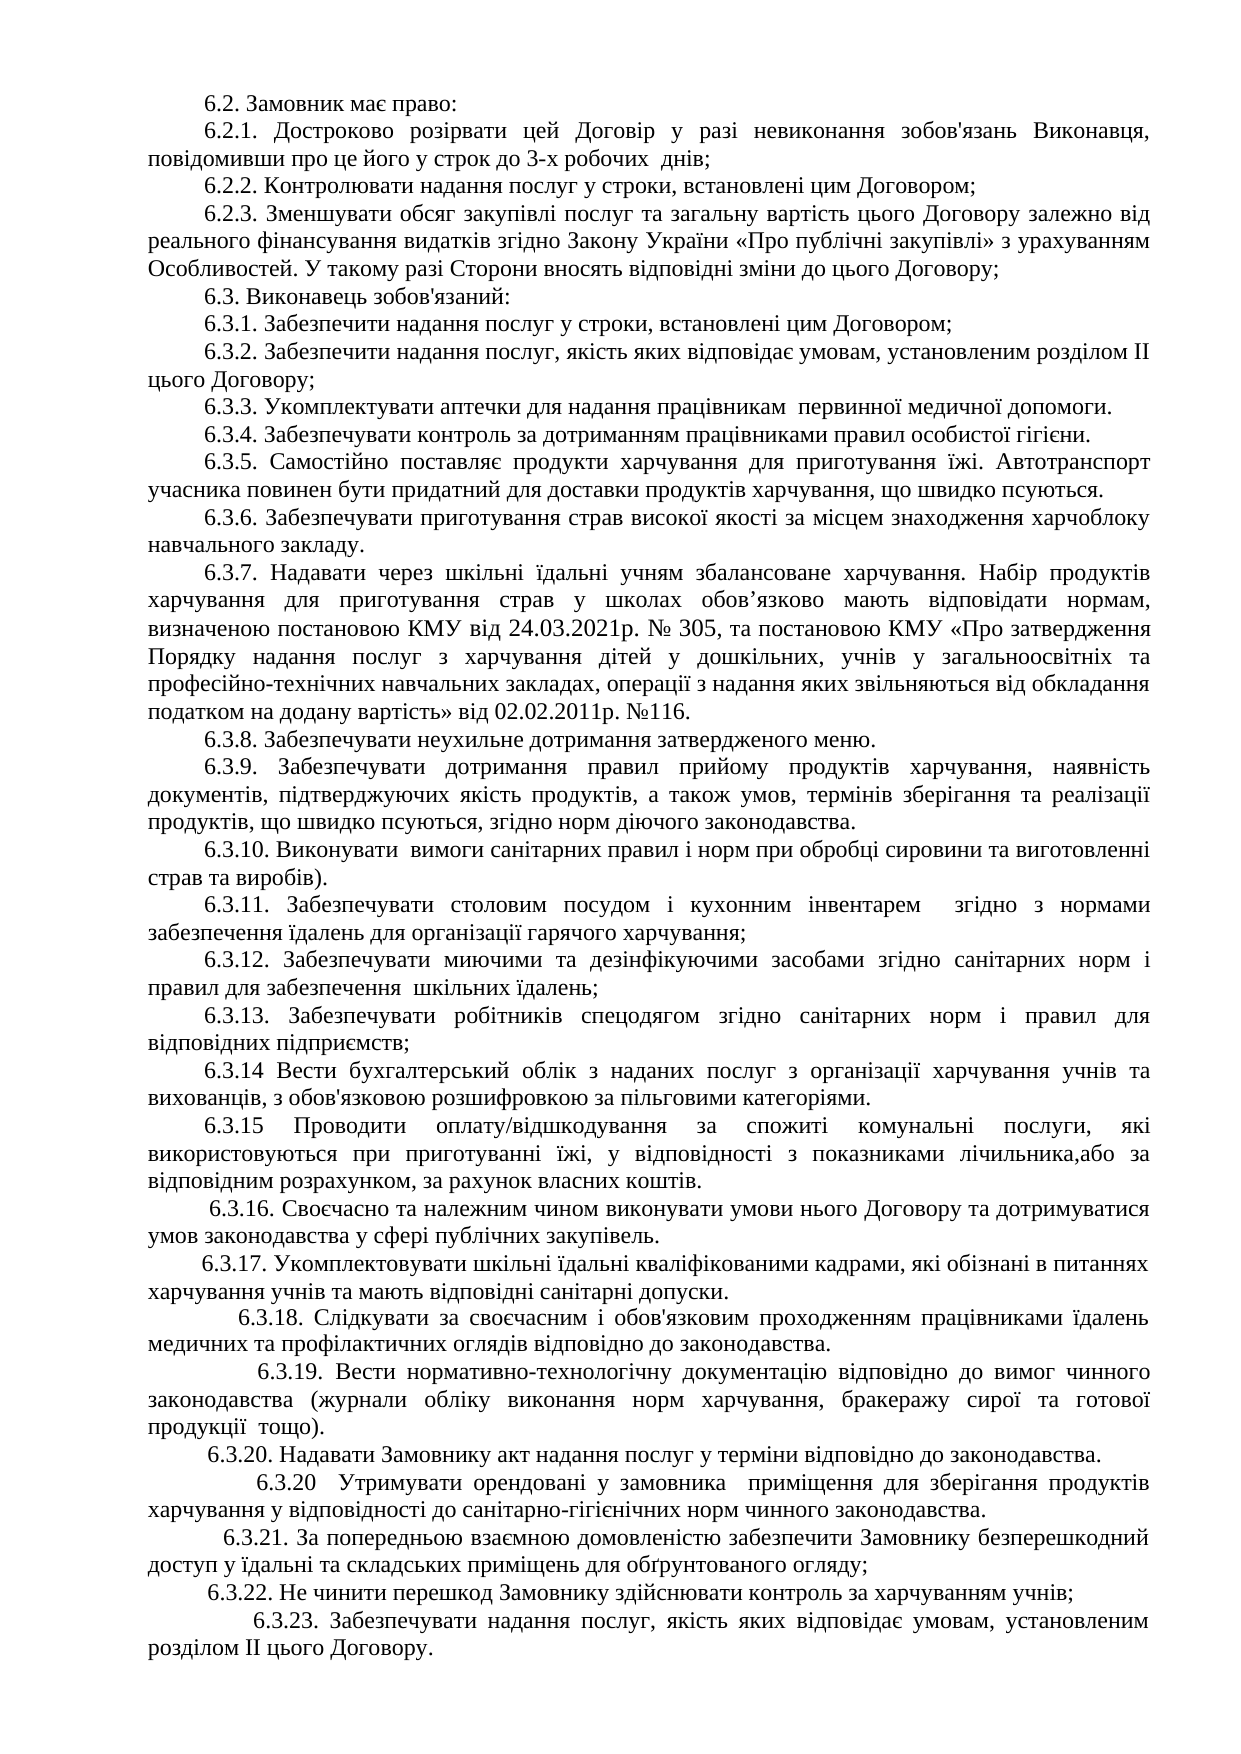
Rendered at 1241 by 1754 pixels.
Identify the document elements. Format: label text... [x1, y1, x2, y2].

text 6.3. Виконавець зобов'язаний: [148, 282, 1152, 309]
text 6.3.20. Надавати Замовнику акт надання послуг у терміни відповідно до законодавства. [148, 1440, 1152, 1468]
text 6.3.8. Забезпечувати неухильне дотримання затвердженого меню. [148, 724, 1152, 752]
text 6.3.19. Вести нормативно-технологічну документацію відповідно до вимог чинного законодавства (журнали обліку виконання норм харчування, бракеражу сирої та готової продукції тощо). [148, 1357, 1152, 1440]
text 6.3.21. За попередньою взаємною домовленістю забезпечити Замовнику безперешкодний доступ у їдальні та складських приміщень для обґрунтованого огляду; [148, 1523, 1152, 1578]
text 6.3.17. Укомплектовувати шкільні їдальні кваліфікованими кадрами, які обізнані в питаннях харчування учнів та мають відповідні санітарні допуски. [148, 1249, 1152, 1304]
text 6.3.6. Забезпечувати приготування страв високої якості за місцем знаходження харчоблоку навчального закладу. [148, 503, 1152, 558]
text 6.3.20 Утримувати орендовані у замовника приміщення для зберігання продуктів харчування у відповідності до санітарно-гігієнічних норм чинного законодавства. [148, 1468, 1152, 1523]
text 6.3.14 Вести бухгалтерський облік з наданих послуг з організації харчування учнів та вихованців, з обов'язковою розшифровкою за пільговими категоріями. [148, 1056, 1152, 1111]
text 6.3.4. Забезпечувати контроль за дотриманням працівниками правил особистої гігієни. [148, 420, 1152, 447]
text 6.3.11. Забезпечувати столовим посудом і кухонним інвентарем згідно з нормами забезпечення їдалень для організації гарячого харчування; [148, 890, 1152, 945]
text 6.2. Замовник має право: [148, 88, 1152, 116]
text 6.3.10. Виконувати вимоги санітарних правил і норм при обробці сировини та виготовленні страв та виробів). [148, 835, 1152, 890]
text 6.3.22. Не чинити перешкод Замовнику здійснювати контроль за харчуванням учнів; [148, 1578, 1152, 1606]
text 6.2.3. Зменшувати обсяг закупівлі послуг та загальну вартість цього Договору залежно від реального фінансування видатків згідно Закону України «Про публічні закупівлі» з урахуванням Особливостей. У такому разі Сторони вносять відповідні зміни до цього Договору; [148, 199, 1152, 282]
text 6.3.1. Забезпечити надання послуг у строки, встановлені цим Договором; [148, 309, 1152, 337]
text 6.3.5. Самостійно поставляє продукти харчування для приготування їжі. Автотранспорт учасника повинен бути придатний для доставки продуктів харчування, що швидко псуються. [148, 447, 1152, 503]
text 6.3.23. Забезпечувати надання послуг, якість яких відповідає умовам, установленим розділом ІІ цього Договору. [148, 1606, 1152, 1661]
text 6.3.7. Надавати через шкільні їдальні учням збалансоване харчування. Набір продуктів харчування для приготування страв у школах обов’язково мають відповідати нормам, визначеною постановою КМУ від 24.03.2021р. № 305, та постановою КМУ «Про затвердження Порядку надання послуг з харчування дітей у дошкільних, учнів у загальноосвітніх та професійно-технічних навчальних закладах, операції з надання яких звільняються від обкладання податком на додану вартість» від 02.02.2011р. №116. [148, 558, 1152, 724]
text 6.3.12. Забезпечувати миючими та дезінфікуючими засобами згідно санітарних норм і правил для забезпечення шкільних їдалень; [148, 945, 1152, 1001]
text 6.3.15 Проводити оплату/відшкодування за спожиті комунальні послуги, які використовуються при приготуванні їжі, у відповідності з показниками лічильника,або за відповідним розрахунком, за рахунок власних коштів. [148, 1111, 1152, 1194]
text 6.2.1. Достроково розірвати цей Договір у разі невиконання зобов'язань Виконавця, повідомивши про це його у строк до 3-х робочих днів; [148, 116, 1152, 171]
text 6.3.9. Забезпечувати дотримання правил прийому продуктів харчування, наявність документів, підтверджуючих якість продуктів, а також умов, термінів зберігання та реалізації продуктів, що швидко псуються, згідно норм діючого законодавства. [148, 752, 1152, 835]
text 6.2.2. Контролювати надання послуг у строки, встановлені цим Договором; [148, 171, 1152, 199]
text 6.3.18. Слідкувати за своєчасним і обов'язковим проходженням працівниками їдалень медичних та профілактичних оглядів відповідно до законодавства. [148, 1304, 1152, 1357]
text 6.3.13. Забезпечувати робітників спецодягом згідно санітарних норм і правил для відповідних підприємств; [148, 1001, 1152, 1056]
text 6.3.2. Забезпечити надання послуг, якість яких відповідає умовам, установленим розділом II цього Договору; [148, 337, 1152, 392]
text 6.3.3. Укомплектувати аптечки для надання працівникам первинної медичної допомоги. [148, 392, 1152, 420]
text 6.3.16. Своєчасно та належним чином виконувати умови нього Договору та дотримуватися умов законодавства у сфері публічних закупівель. [148, 1194, 1152, 1249]
